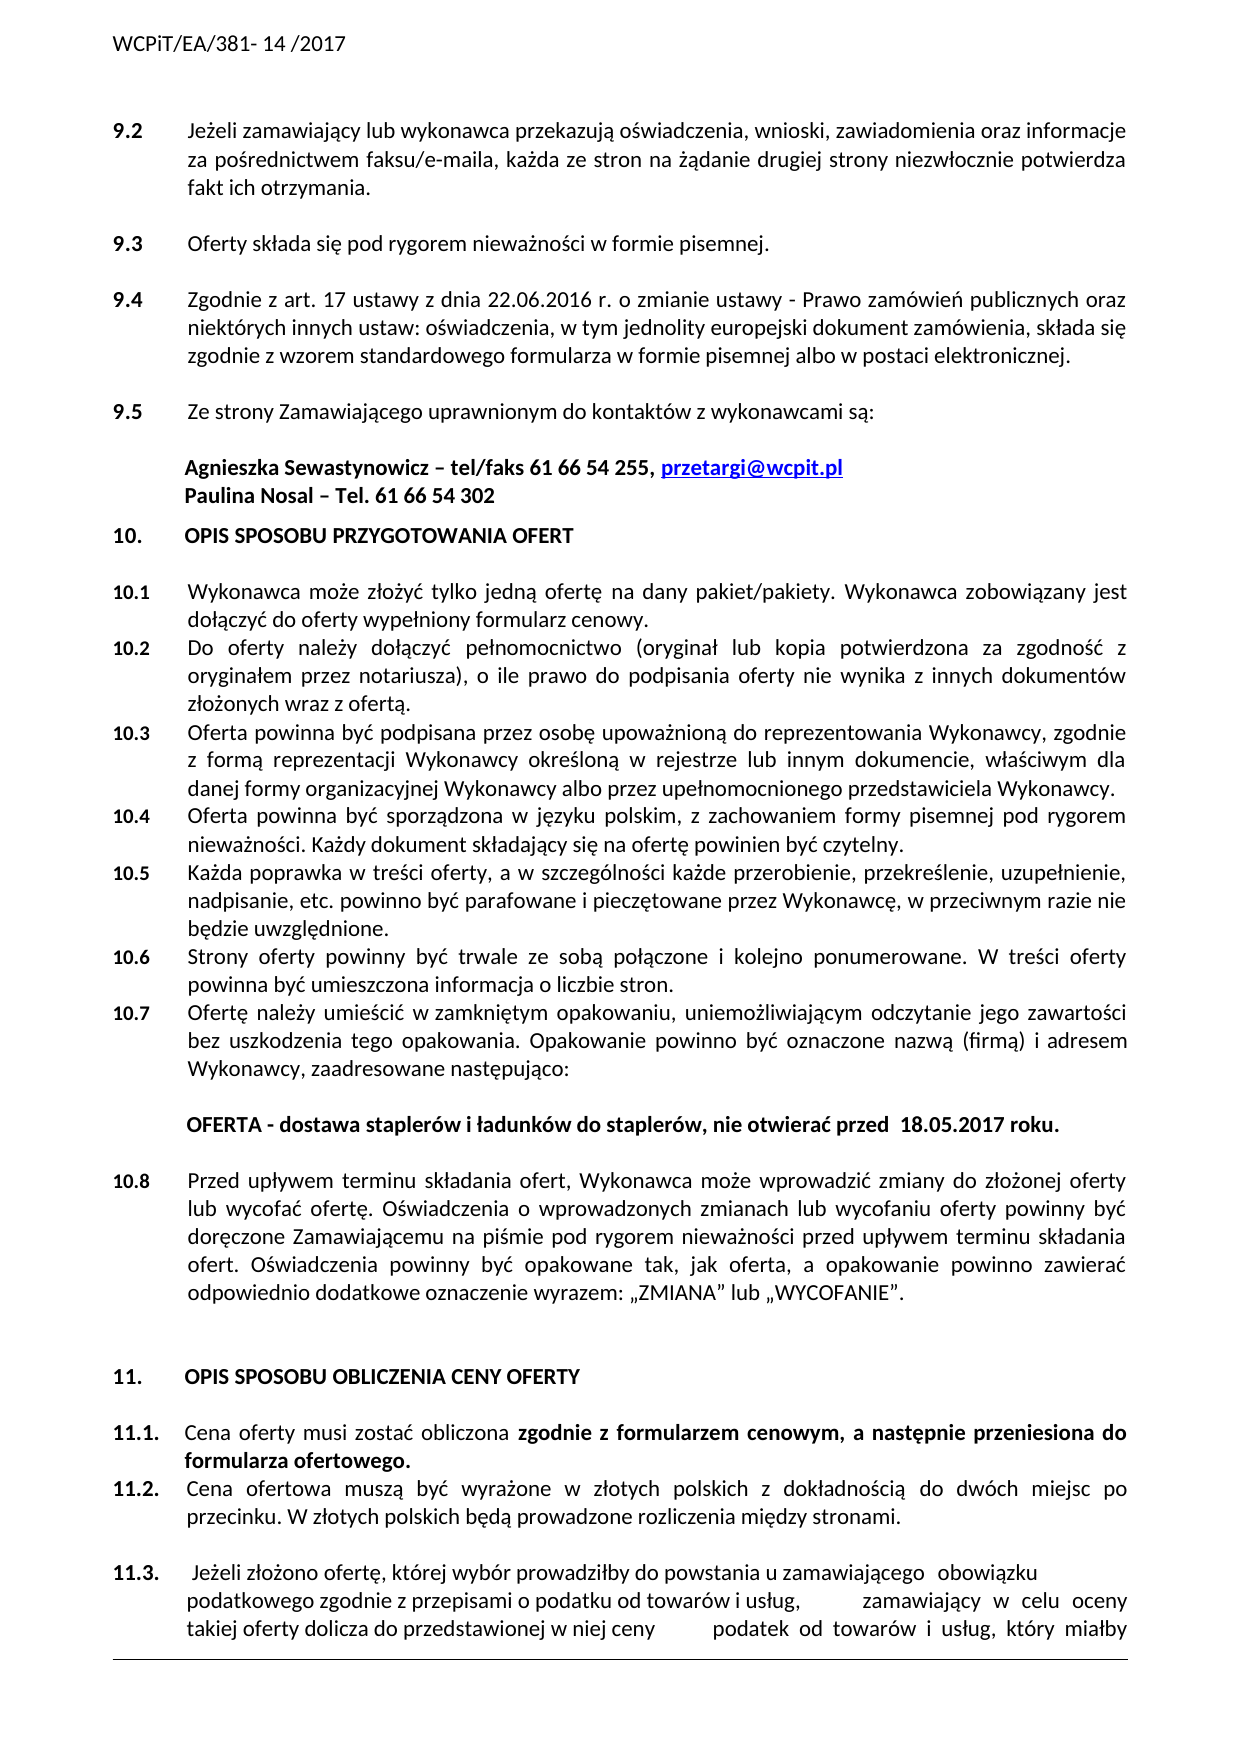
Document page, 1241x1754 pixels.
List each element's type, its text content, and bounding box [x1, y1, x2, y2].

list Każda poprawka w treści oferty, a w szczególności każde przerobienie, przekreślenie, uzupełnienie, nadpisanie, etc. powinno być parafowane i pieczętowane przez Wykonawcę, w przeciwnym razie nie będzie uwzględnione. [112, 858, 1128, 942]
list Przed upływem terminu składania ofert, Wykonawca może wprowadzić zmiany do złożonej oferty lub wycofać ofertę. Oświadczenia o wprowadzonych zmianach lub wycofaniu oferty powinny być doręczone Zamawiającemu na piśmie pod rygorem nieważności przed upływem terminu składania ofert. Oświadczenia powinny być opakowane tak, jak oferta, a opakowanie powinno zawierać odpowiednio dodatkowe oznaczenie wyrazem: „ZMIANA” lub „WYCOFANIE”. [112, 1166, 1128, 1306]
text OFERTA - dostawa staplerów i ładunków do staplerów, nie otwierać przed 18.05.2017 roku. [186, 1110, 1128, 1138]
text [112, 1558, 1128, 1642]
list OPIS SPOSOBU OBLICZENIA CENY OFERTY [112, 1362, 1128, 1390]
list Do oferty należy dołączyć pełnomocnictwo (oryginał lub kopia potwierdzona za zgodność z oryginałem przez notariusza), o ile prawo do podpisania oferty nie wynika z innych dokumentów złożonych wraz z ofertą. [112, 633, 1128, 718]
text Agnieszka Sewastynowicz – tel/faks 61 66 54 255, przetargi@wcpit.pl [184, 453, 1128, 481]
list Ze strony Zamawiającego uprawnionym do kontaktów z wykonawcami są: [112, 397, 1128, 425]
text 11.2. Cena ofertowa muszą być wyrażone w złotych polskich z dokładnością do dwóch miejsc po przecinku. W złotych polskich będą prowadzone rozliczenia między stronami. [112, 1474, 1128, 1530]
list Oferta powinna być sporządzona w języku polskim, z zachowaniem formy pisemnej pod rygorem nieważności. Każdy dokument składający się na ofertę powinien być czytelny. [112, 802, 1128, 858]
list Ofertę należy umieścić w zamkniętym opakowaniu, uniemożliwiającym odczytanie jego zawartości bez uszkodzenia tego opakowania. Opakowanie powinno być oznaczone nazwą (firmą) i adresem Wykonawcy, zaadresowane następująco: [112, 998, 1128, 1082]
list Zgodnie z art. 17 ustawy z dnia 22.06.2016 r. o zmianie ustawy - Prawo zamówień publicznych oraz niektórych innych ustaw: oświadczenia, w tym jednolity europejski dokument zamówienia, składa się zgodnie z wzorem standardowego formularza w formie pisemnej albo w postaci elektronicznej. [112, 285, 1128, 369]
list Oferta powinna być podpisana przez osobę upoważnioną do reprezentowania Wykonawcy, zgodnie z formą reprezentacji Wykonawcy określoną w rejestrze lub innym dokumencie, właściwym dla danej formy organizacyjnej Wykonawcy albo przez upełnomocnionego przedstawiciela Wykonawcy. [112, 718, 1128, 802]
text 11.1. Cena oferty musi zostać obliczona zgodnie z formularzem cenowym, a następnie przeniesiona do formularza ofertowego. [112, 1418, 1128, 1474]
list OPIS SPOSOBU PRZYGOTOWANIA OFERT [112, 521, 1128, 549]
list Oferty składa się pod rygorem nieważności w formie pisemnej. [112, 229, 1128, 257]
list Strony oferty powinny być trwale ze sobą połączone i kolejno ponumerowane. W treści oferty powinna być umieszczona informacja o liczbie stron. [112, 942, 1128, 998]
list Wykonawca może złożyć tylko jedną ofertę na dany pakiet/pakiety. Wykonawca zobowiązany jest dołączyć do oferty wypełniony formularz cenowy. [112, 577, 1128, 633]
text Paulina Nosal – Tel. 61 66 54 302 [184, 481, 1128, 509]
list Jeżeli zamawiający lub wykonawca przekazują oświadczenia, wnioski, zawiadomienia oraz informacje za pośrednictwem faksu/e-maila, każda ze stron na żądanie drugiej strony niezwłocznie potwierdza fakt ich otrzymania. [112, 117, 1128, 201]
